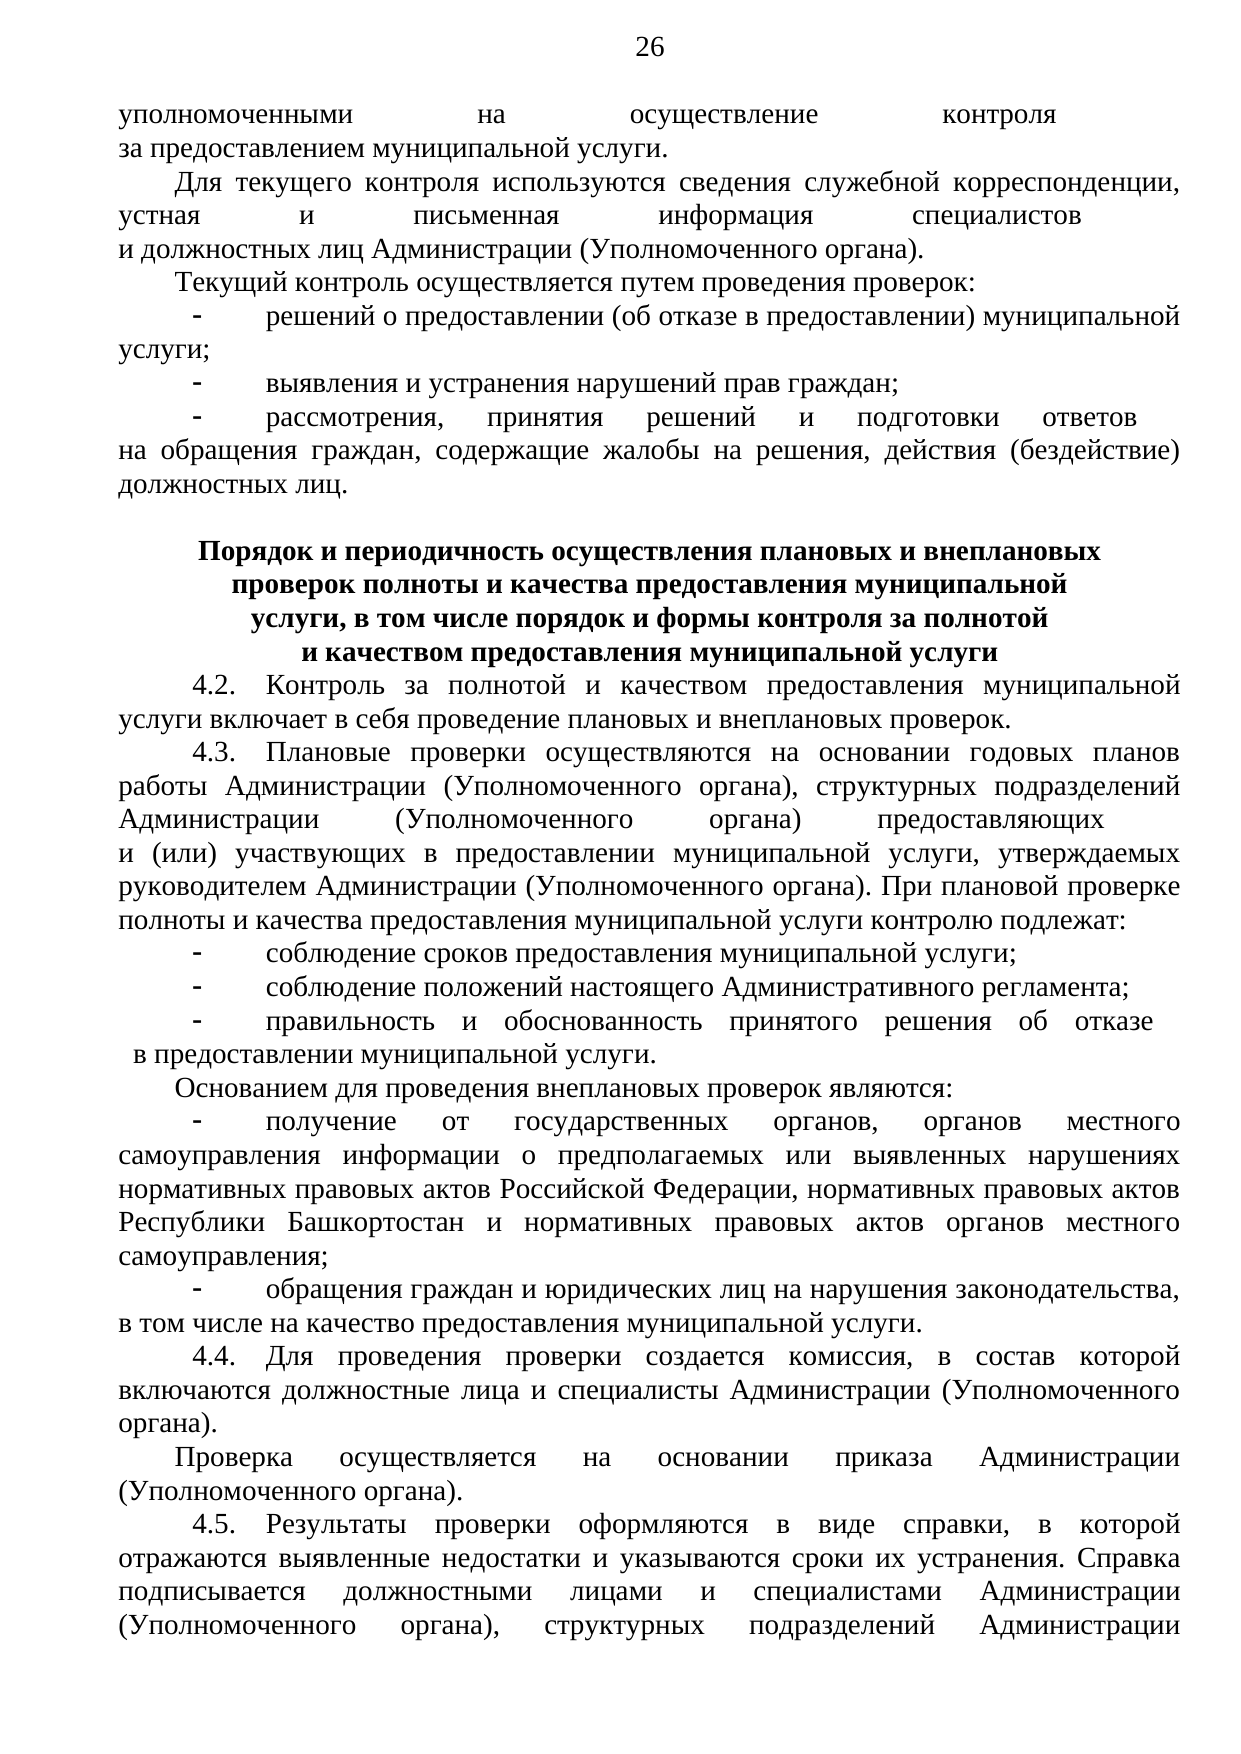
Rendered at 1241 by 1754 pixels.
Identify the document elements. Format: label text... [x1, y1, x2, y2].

list решений о предоставлении (об отказе в предоставлении) муниципальной услуги; [118, 298, 1181, 365]
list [118, 1506, 1181, 1640]
list соблюдение сроков предоставления муниципальной услуги; [133, 936, 1181, 969]
text Основанием для проведения внеплановых проверок являются: [118, 1070, 1181, 1103]
list обращения граждан и юридических лиц на нарушения законодательства, в том числе на качество предоставления муниципальной услуги. [118, 1271, 1181, 1338]
list правильность и обоснованность принятого решения об отказе в предоставлении муниципальной услуги. [133, 1003, 1181, 1070]
text услуги, в том числе порядок и формы контроля за полнотой [118, 600, 1181, 634]
list Плановые проверки осуществляются на основании годовых планов работы Администрации (Уполномоченного органа), структурных подразделений Администрации (Уполномоченного органа) предоставляющих и (или) участвующих в предоставлении муниципальной услуги, утверждаемых руководителем Администрации (Уполномоченного органа). При плановой проверке полноты и качества предоставления муниципальной услуги контролю подлежат: [118, 734, 1181, 936]
list выявления и устранения нарушений прав граждан; [118, 365, 1181, 399]
text и качеством предоставления муниципальной услуги [118, 634, 1181, 667]
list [118, 97, 1181, 164]
list рассмотрения, принятия решений и подготовки ответов на обращения граждан, содержащие жалобы на решения, действия (бездействие) должностных лиц. [118, 399, 1181, 499]
text Для текущего контроля используются сведения служебной корреспонденции, устная и письменная информация специалистов и должностных лиц Администрации (Уполномоченного органа). [118, 164, 1181, 264]
list Контроль за полнотой и качеством предоставления муниципальной услуги включает в себя проведение плановых и внеплановых проверок. [118, 667, 1181, 734]
text Порядок и периодичность осуществления плановых и внеплановых [118, 533, 1181, 567]
list получение от государственных органов, органов местного самоуправления информации о предполагаемых или выявленных нарушениях нормативных правовых актов Российской Федерации, нормативных правовых актов Республики Башкортостан и нормативных правовых актов органов местного самоуправления; [118, 1103, 1181, 1271]
list соблюдение положений настоящего Административного регламента; [133, 969, 1181, 1003]
text Текущий контроль осуществляется путем проведения проверок: [118, 264, 1181, 298]
text проверок полноты и качества предоставления муниципальной [118, 567, 1181, 600]
text Проверка осуществляется на основании приказа Администрации (Уполномоченного органа). [118, 1439, 1181, 1506]
list Для проведения проверки создается комиссия, в состав которой включаются должностные лица и специалисты Администрации (Уполномоченного органа). [118, 1338, 1181, 1439]
